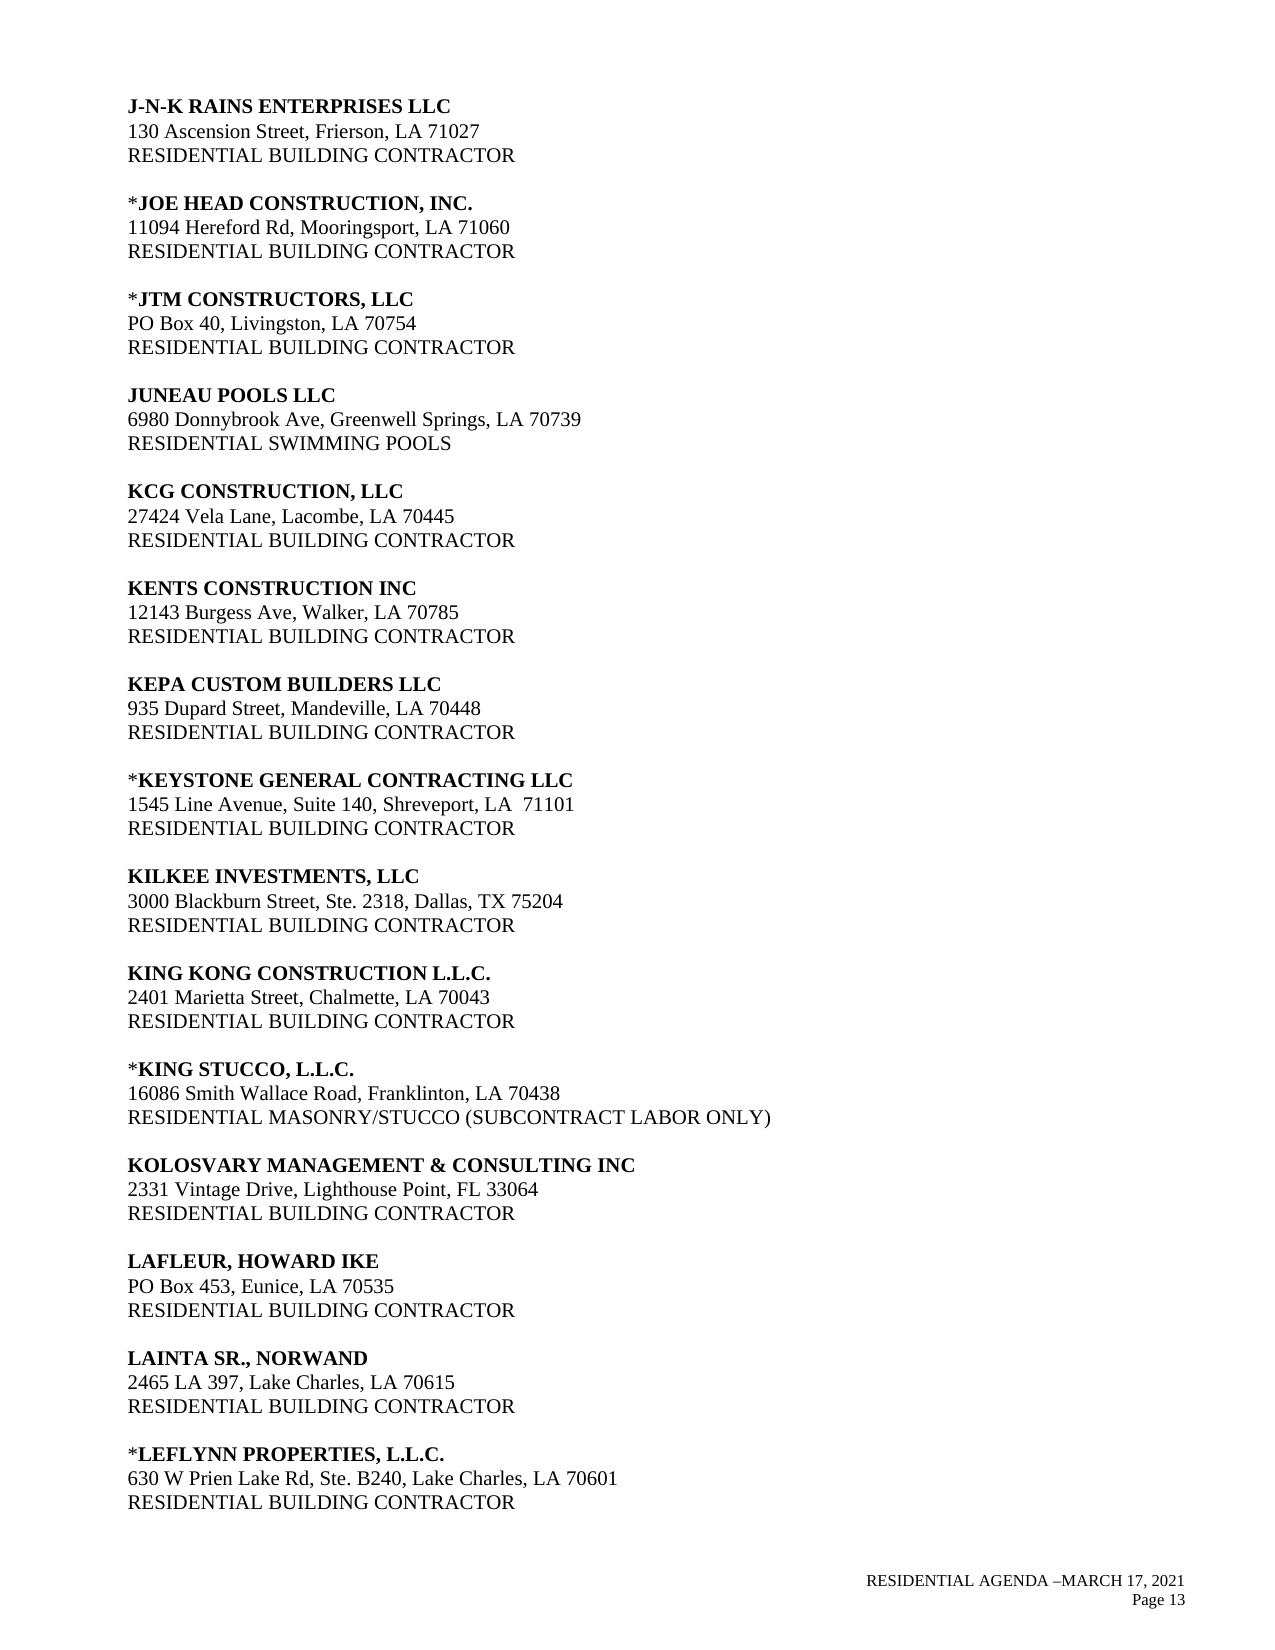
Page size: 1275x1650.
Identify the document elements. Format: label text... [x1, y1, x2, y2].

text RESIDENTIAL BUILDING CONTRACTOR [127, 528, 1185, 552]
text 16086 Smith Wallace Road, Franklinton, LA 70438 [127, 1081, 1185, 1105]
text RESIDENTIAL BUILDING CONTRACTOR [127, 1490, 1185, 1514]
text *KING STUCCO, L.L.C. [127, 1057, 1185, 1081]
text JUNEAU POOLS LLC [127, 383, 1185, 407]
text KOLOSVARY MANAGEMENT & CONSULTING INC [127, 1153, 1185, 1177]
text PO Box 40, Livingston, LA 70754 [127, 311, 1185, 335]
text KING KONG CONSTRUCTION L.L.C. [127, 961, 1185, 985]
text 2331 Vintage Drive, Lighthouse Point, FL 33064 [127, 1177, 1185, 1201]
text 11094 Hereford Rd, Mooringsport, LA 71060 [127, 215, 1185, 239]
text 6980 Donnybrook Ave, Greenwell Springs, LA 70739 [127, 407, 1185, 431]
text 935 Dupard Street, Mandeville, LA 70448 [127, 696, 1185, 720]
text LAFLEUR, HOWARD IKE [127, 1249, 1185, 1273]
text RESIDENTIAL BUILDING CONTRACTOR [127, 913, 1185, 937]
text RESIDENTIAL BUILDING CONTRACTOR [127, 143, 1185, 167]
text RESIDENTIAL BUILDING CONTRACTOR [127, 1298, 1185, 1322]
text 3000 Blackburn Street, Ste. 2318, Dallas, TX 75204 [127, 888, 1185, 913]
text RESIDENTIAL MASONRY/STUCCO (SUBCONTRACT LABOR ONLY) [127, 1105, 1185, 1129]
text RESIDENTIAL BUILDING CONTRACTOR [127, 624, 1185, 648]
text *JOE HEAD CONSTRUCTION, INC. [127, 191, 1185, 215]
text LAINTA SR., NORWAND [127, 1346, 1185, 1370]
text RESIDENTIAL BUILDING CONTRACTOR [127, 1394, 1185, 1418]
text 12143 Burgess Ave, Walker, LA 70785 [127, 600, 1185, 624]
text RESIDENTIAL BUILDING CONTRACTOR [127, 335, 1185, 359]
text *KEYSTONE GENERAL CONTRACTING LLC [127, 768, 1185, 792]
text KCG CONSTRUCTION, LLC [127, 479, 1185, 503]
text KEPA CUSTOM BUILDERS LLC [127, 672, 1185, 696]
text 2401 Marietta Street, Chalmette, LA 70043 [127, 985, 1185, 1009]
text RESIDENTIAL BUILDING CONTRACTOR [127, 239, 1185, 263]
text RESIDENTIAL BUILDING CONTRACTOR [127, 1201, 1185, 1225]
text KILKEE INVESTMENTS, LLC [127, 864, 1185, 888]
text 2465 LA 397, Lake Charles, LA 70615 [127, 1370, 1185, 1394]
text 630 W Prien Lake Rd, Ste. B240, Lake Charles, LA 70601 [127, 1466, 1185, 1490]
text *JTM CONSTRUCTORS, LLC [127, 287, 1185, 311]
text J-N-K RAINS ENTERPRISES LLC [127, 94, 1185, 118]
text 130 Ascension Street, Frierson, LA 71027 [127, 118, 1185, 143]
text KENTS CONSTRUCTION INC [127, 576, 1185, 600]
text RESIDENTIAL SWIMMING POOLS [127, 431, 1185, 455]
text RESIDENTIAL BUILDING CONTRACTOR [127, 816, 1185, 840]
text *LEFLYNN PROPERTIES, L.L.C. [127, 1442, 1185, 1466]
text 1545 Line Avenue, Suite 140, Shreveport, LA 71101 [127, 792, 1185, 816]
text RESIDENTIAL BUILDING CONTRACTOR [127, 720, 1185, 744]
text RESIDENTIAL BUILDING CONTRACTOR [127, 1009, 1185, 1033]
text 27424 Vela Lane, Lacombe, LA 70445 [127, 503, 1185, 528]
text PO Box 453, Eunice, LA 70535 [127, 1273, 1185, 1298]
